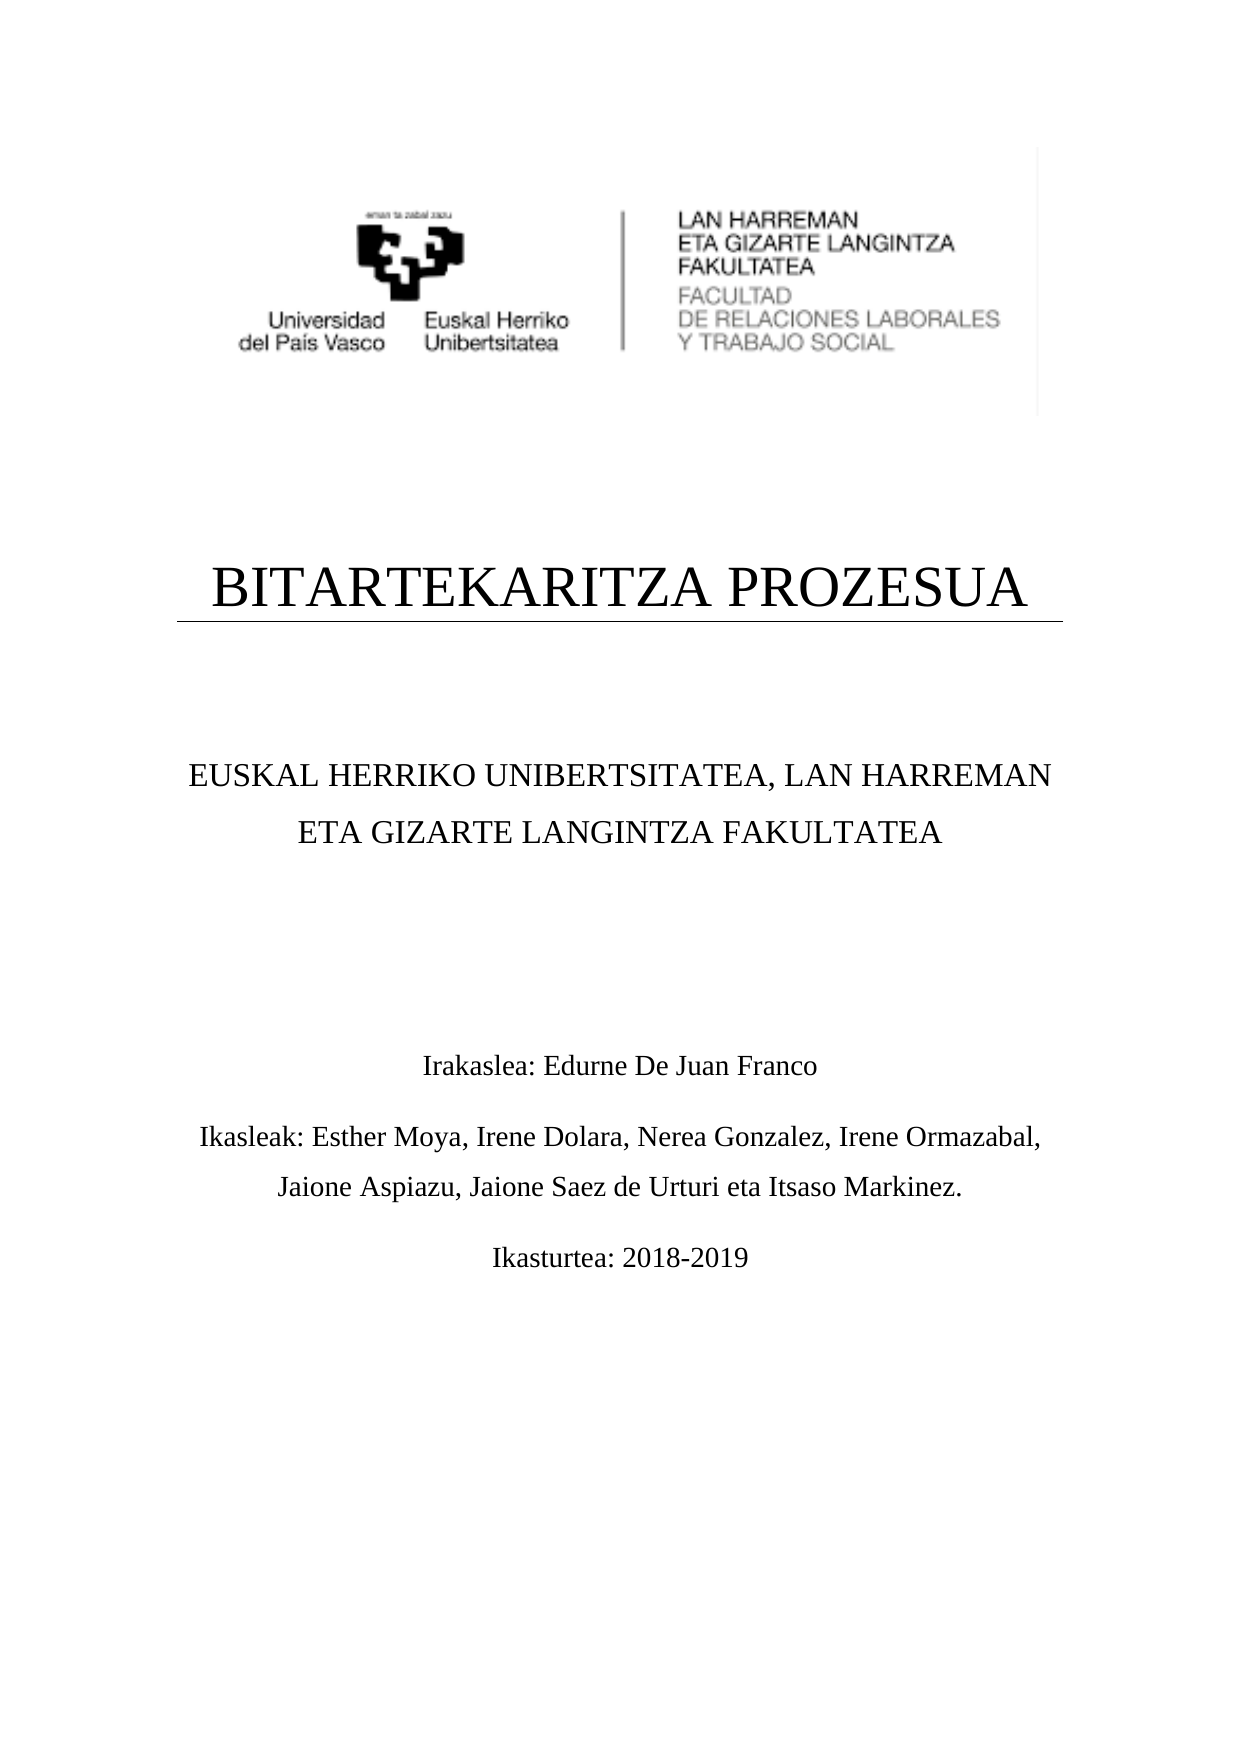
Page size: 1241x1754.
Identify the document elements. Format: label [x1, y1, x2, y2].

picture [201, 147, 1039, 416]
